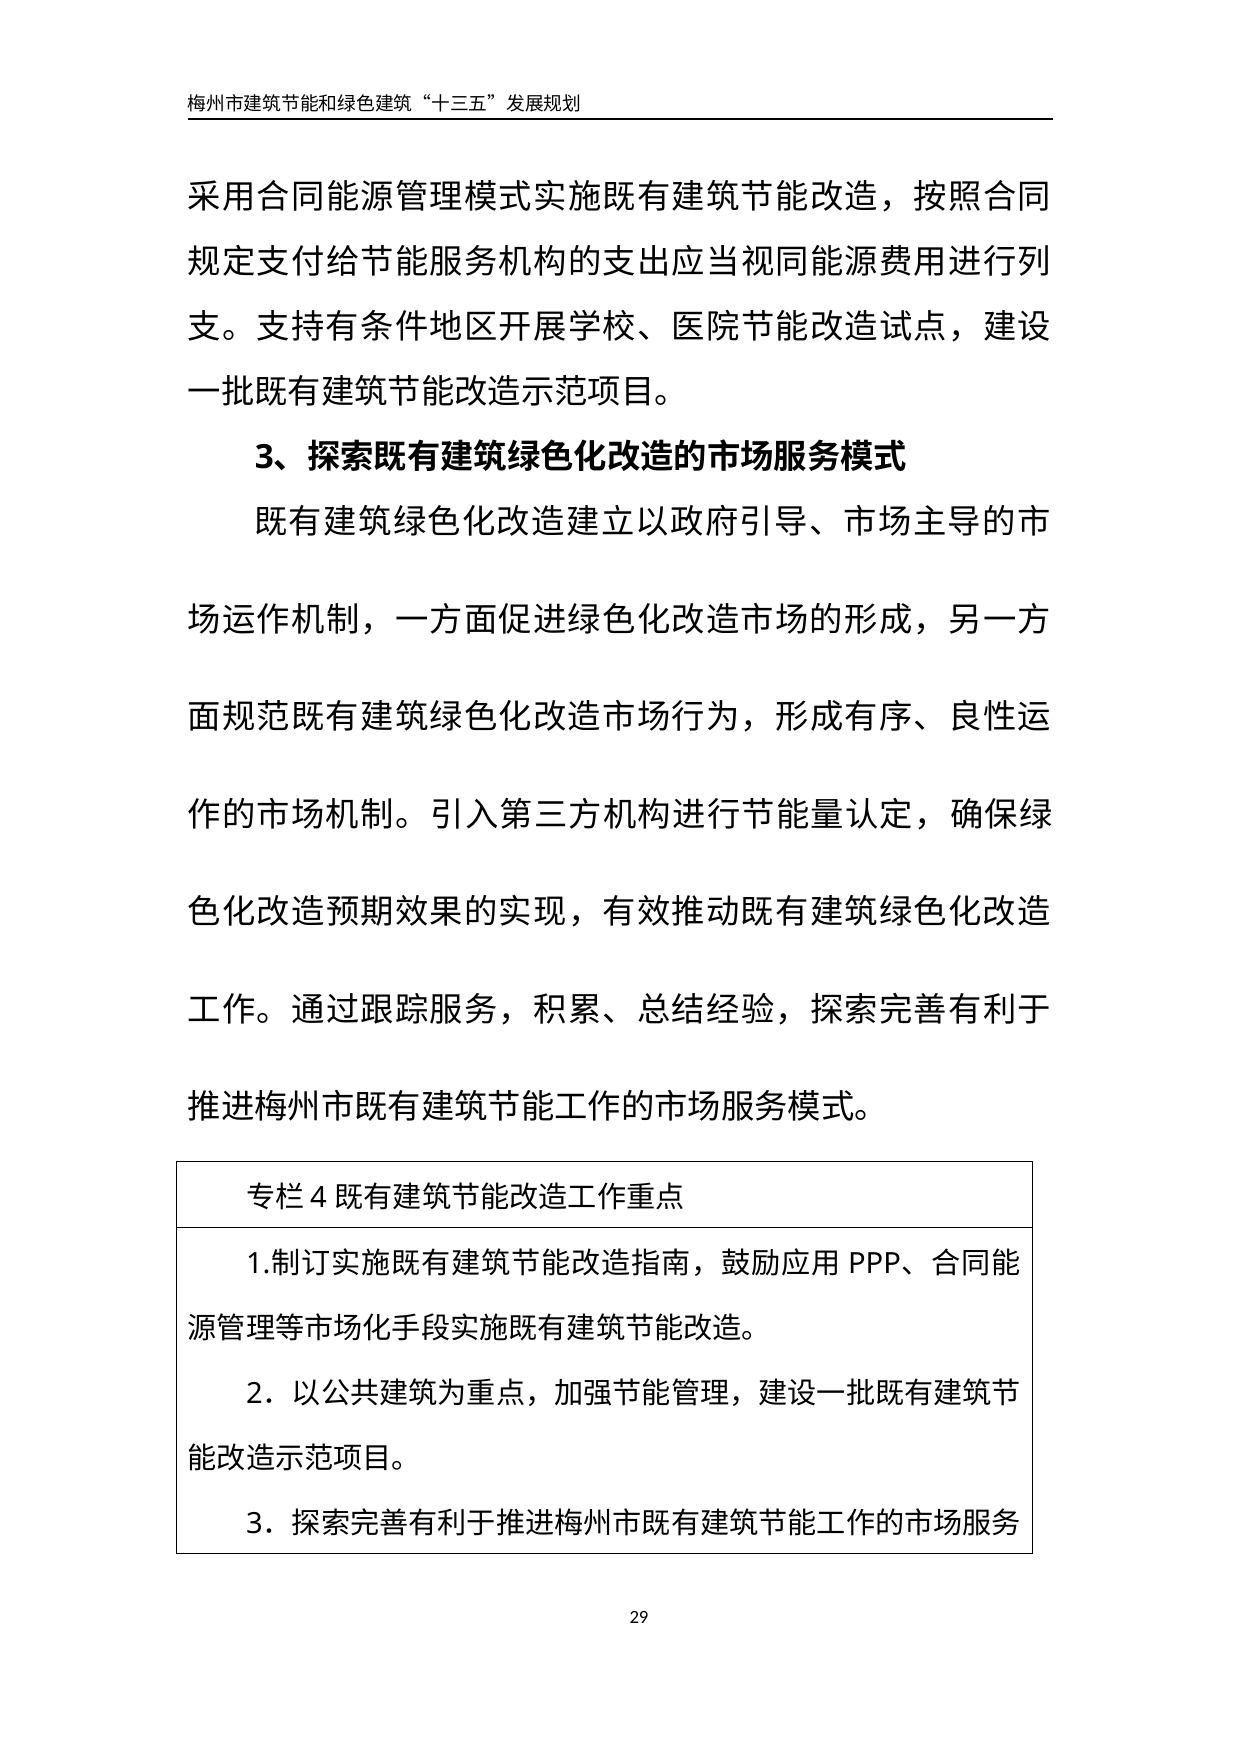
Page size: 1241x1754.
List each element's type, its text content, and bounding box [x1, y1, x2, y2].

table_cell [177, 1228, 1032, 1553]
text 3、探索既有建筑绿色化改造的市场服务模式 [187, 422, 1053, 487]
table_header 专栏4 既有建筑节能改造工作重点 [177, 1162, 1032, 1227]
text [187, 162, 1053, 422]
text 既有建筑绿色化改造建立以政府引导、市场主导的市场运作机制，一方面促进绿色化改造市场的形成，另一方面规范既有建筑绿色化改造市场行为，形成有序、良性运作的市场机制。引入第三方机构进行节能量认定，确保绿色化改造预期效果的实现，有效推动既有建筑绿色化改造工作。通过跟踪服务，积累、总结经验，探索完善有利于推进梅州市既有建筑节能工作的市场服务模式。 [187, 487, 1053, 1137]
